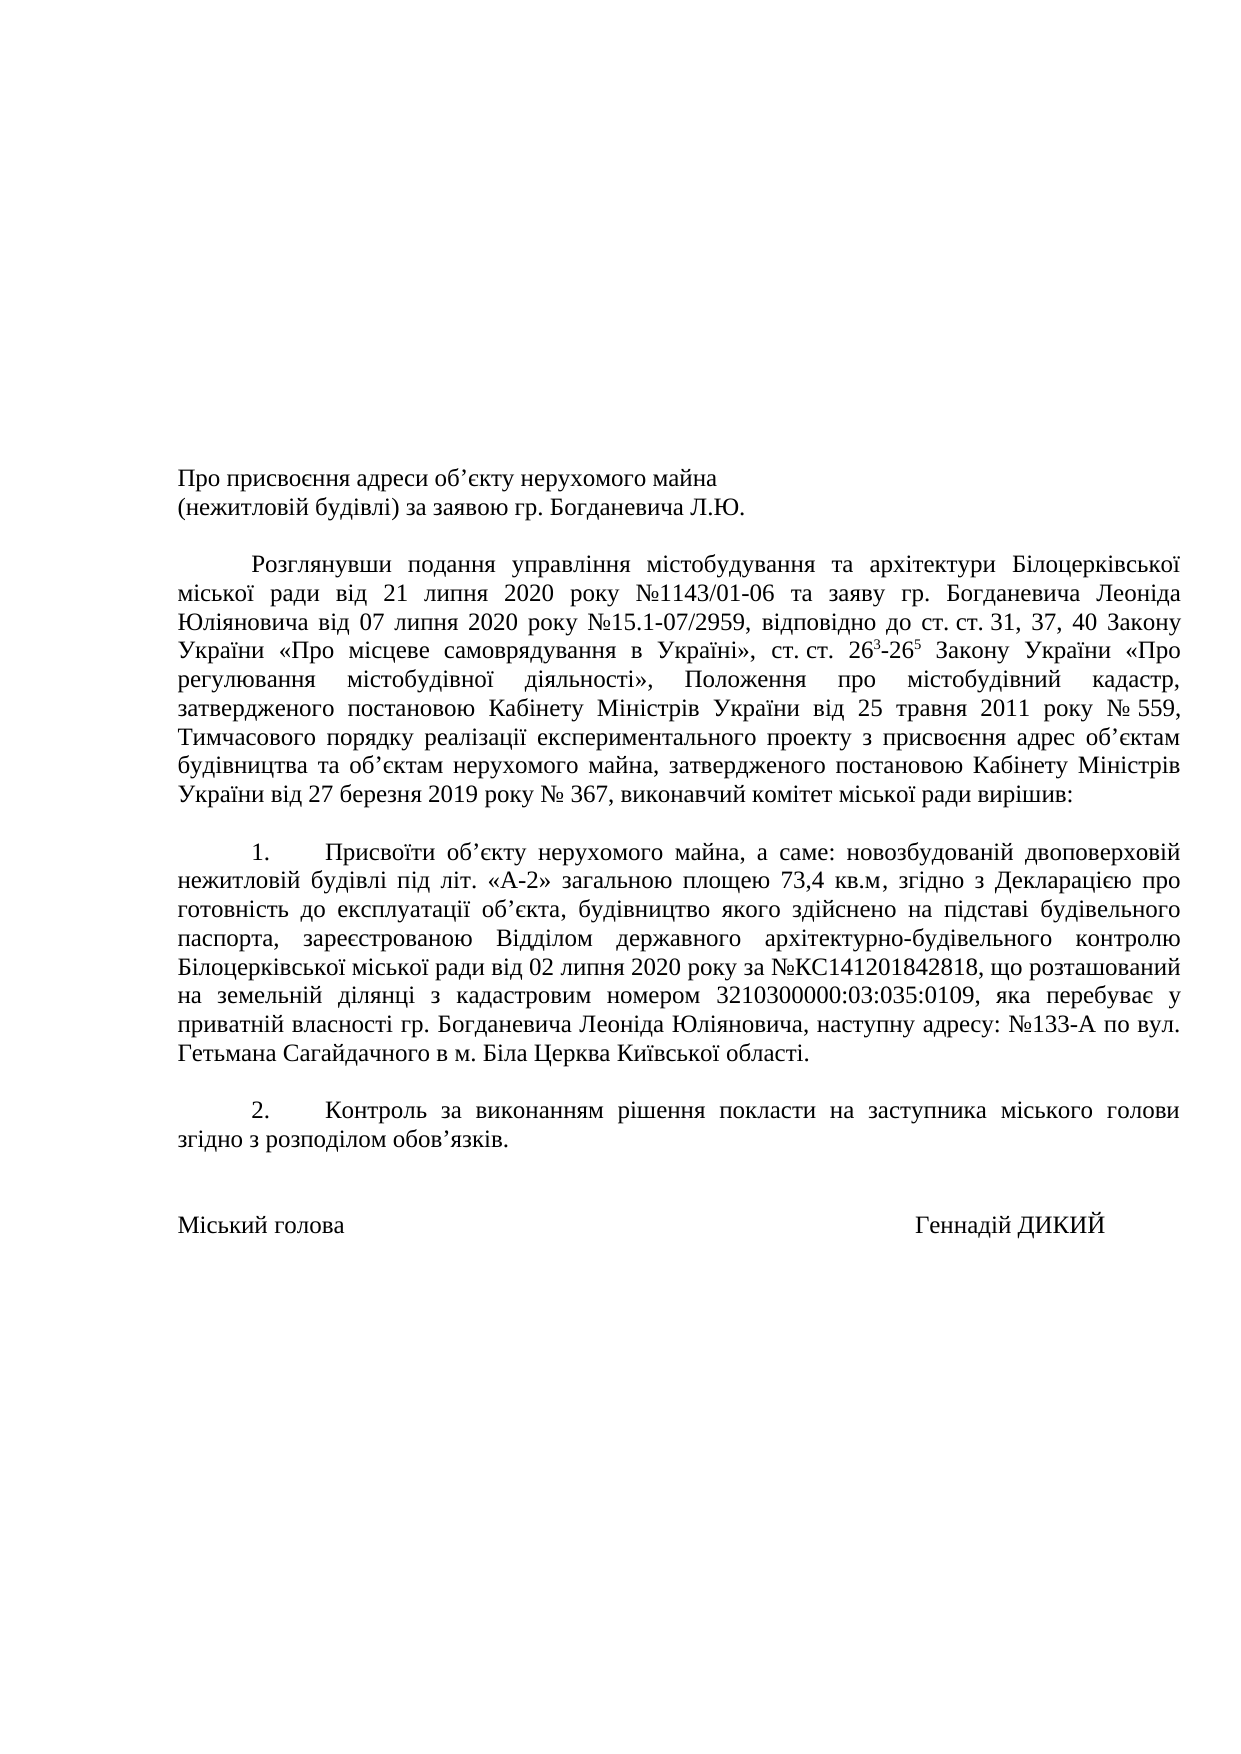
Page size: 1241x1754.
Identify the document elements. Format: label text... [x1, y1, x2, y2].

text Про присвоєння адреси об’єкту нерухомого майна (нежитловій будівлі) за заявою гр. Богданевича Л.Ю. [177, 463, 827, 521]
list Присвоїти об’єкту нерухомого майна, а саме: новозбудованій двоповерховій нежитловій будівлі під літ. «А-2» загальною площею 73,4 кв.м, згідно з Декларацією про готовність до експлуатації об’єкта, будівництво якого здійснено на підставі будівельного паспорта, зареєстрованою Відділом державного архітектурно-будівельного контролю Білоцерківської міської ради від 02 липня 2020 року за №КС141201842818, що розташований на земельній ділянці з кадастровим номером 3210300000:03:035:0109, яка перебуває у приватній власності гр. Богданевича Леоніда Юліяновича, наступну адресу: №133-А по вул. Гетьмана Сагайдачного в м. Біла Церква Київської області. [177, 837, 1181, 1067]
list Контроль за виконанням рішення покласти на заступника міського голови згідно з розподілом обов’язків. [177, 1096, 1181, 1153]
text Розглянувши подання управління містобудування та архітектури Білоцерківської міської ради від 21 липня 2020 року №1143/01-06 та заяву гр. Богданевича Леоніда Юліяновича від 07 липня 2020 року №15.1-07/2959, відповідно до ст. ст. 31, 37, 40 Закону України «Про місцеве самоврядування в Україні», ст. ст. 263-265 Закону України «Про регулювання містобудівної діяльності», Положення про містобудівний кадастр, затвердженого постановою Кабінету Міністрів України від 25 травня 2011 року № 559, Тимчасового порядку реалізації експериментального проекту з присвоєння адрес об’єктам будівництва та об’єктам нерухомого майна, затвердженого постановою Кабінету Міністрів України від 27 березня 2019 року № 367, виконавчий комітет міської ради вирішив: [177, 549, 1181, 808]
text Міський голова Геннадій ДИКИЙ [177, 1211, 1181, 1239]
